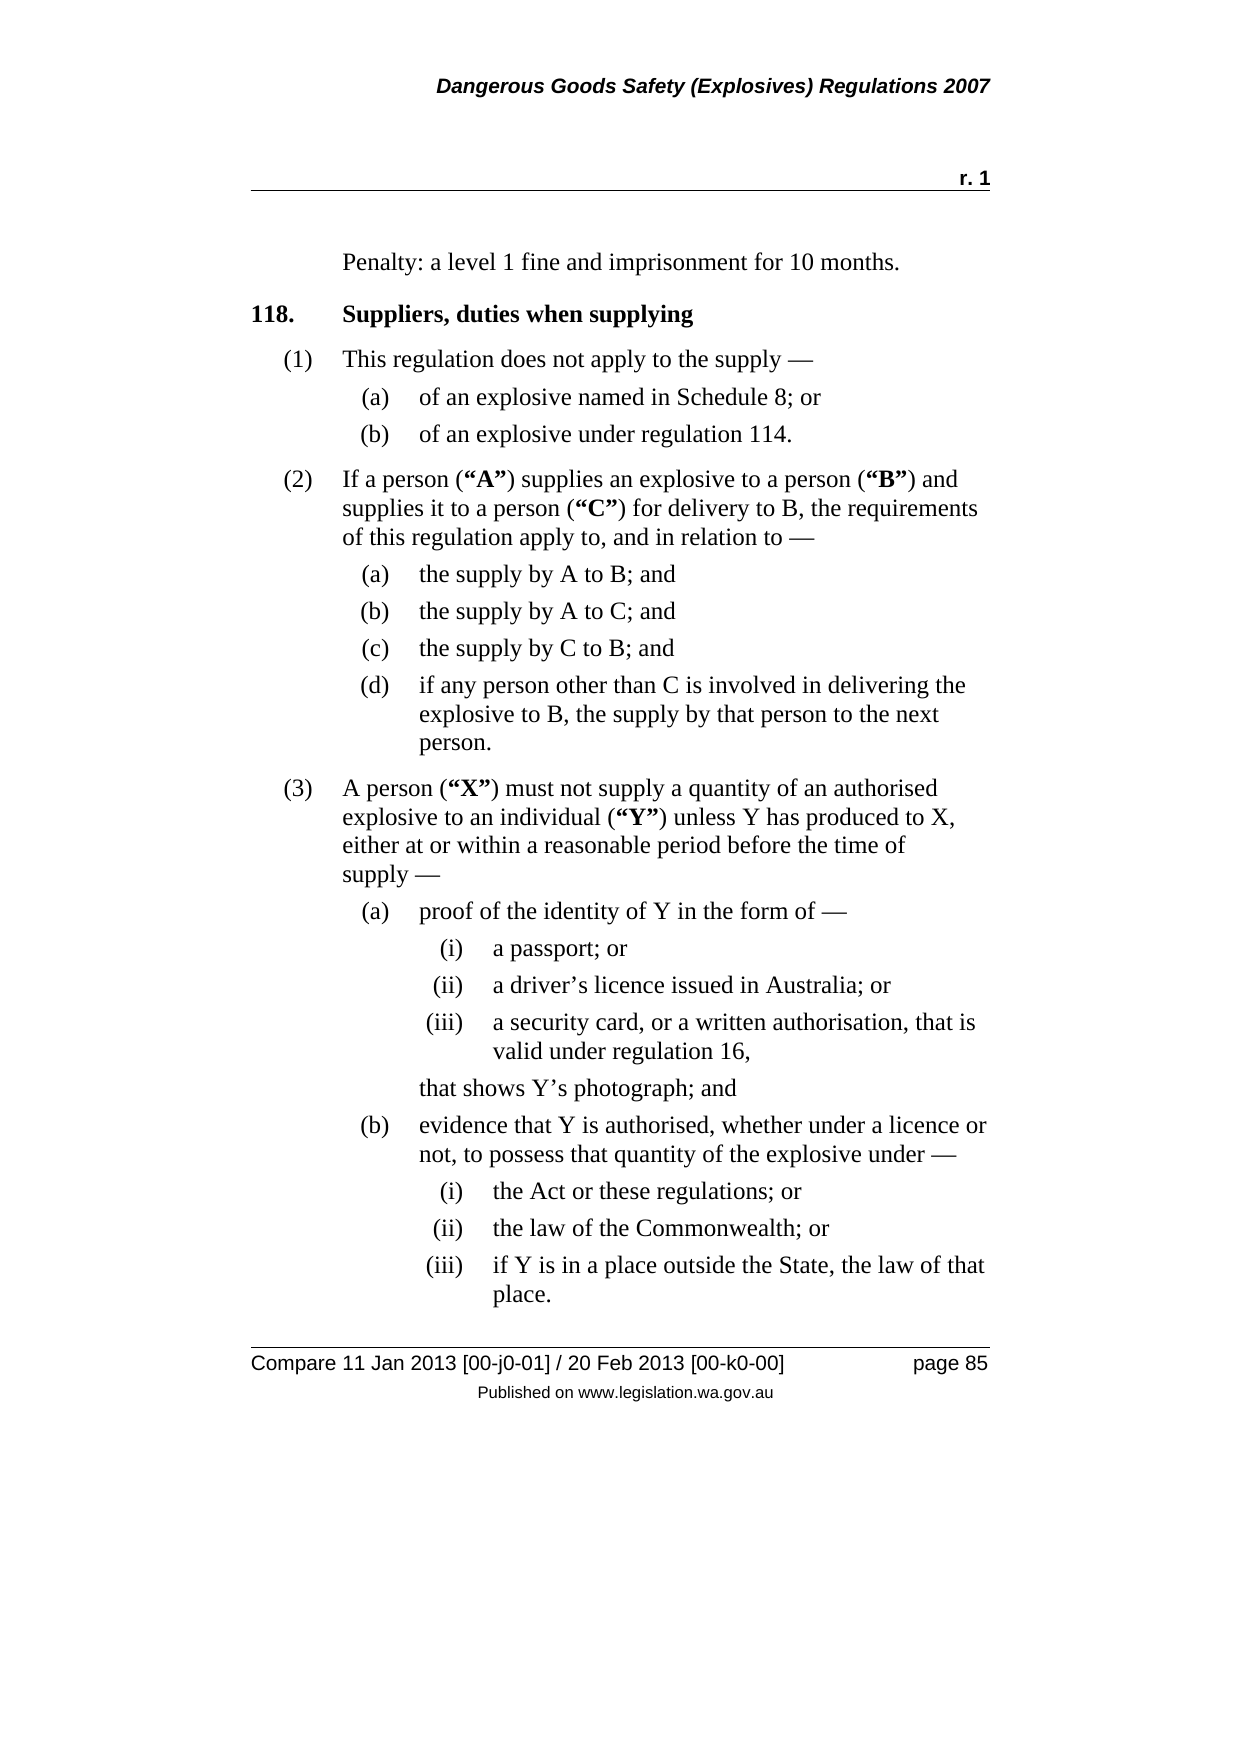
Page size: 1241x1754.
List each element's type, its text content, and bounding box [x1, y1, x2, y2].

text (d) if any person other than C is involved in delivering the explosive to B, the supply by that person to the next person. [251, 670, 990, 756]
text (ii) the law of the Commonwealth; or [251, 1213, 990, 1242]
text (a) proof of the identity of Y in the form of — [251, 896, 990, 925]
text (3) A person (“X”) must not supply a quantity of an authorised explosive to an individual (“Y”) unless Y has produced to X, either at or within a reasonable period before the time of supply — [251, 773, 990, 888]
text (b) the supply by A to C; and [251, 596, 990, 624]
subtitle 118. Suppliers, duties when supplying [251, 299, 990, 328]
text Penalty: a level 1 fine and imprisonment for 10 months. [251, 247, 990, 276]
text (1) This regulation does not apply to the supply — [251, 344, 990, 373]
text (iii) a security card, or a written authorisation, that is valid under regulation 16, [251, 1007, 990, 1065]
text (a) of an explosive named in Schedule 8; or [251, 382, 990, 410]
text (2) If a person (“A”) supplies an explosive to a person (“B”) and supplies it to a person (“C”) for delivery to B, the requirements of this regulation apply to, and in relation to — [251, 464, 990, 550]
text (b) of an explosive under regulation 114. [251, 419, 990, 447]
text (c) the supply by C to B; and [251, 633, 990, 662]
text (ii) a driver’s licence issued in ; or [251, 970, 990, 999]
text that shows Y’s photograph; and [251, 1073, 990, 1102]
text (i) the Act or these regulations; or [251, 1176, 990, 1205]
text (b) evidence that Y is authorised, whether under a licence or not, to possess that quantity of the explosive under — [251, 1110, 990, 1168]
text (iii) if Y is in a place outside the State, the law of that place. [251, 1250, 990, 1308]
text (i) a passport; or [251, 933, 990, 962]
text (a) the supply by A to B; and [251, 559, 990, 587]
